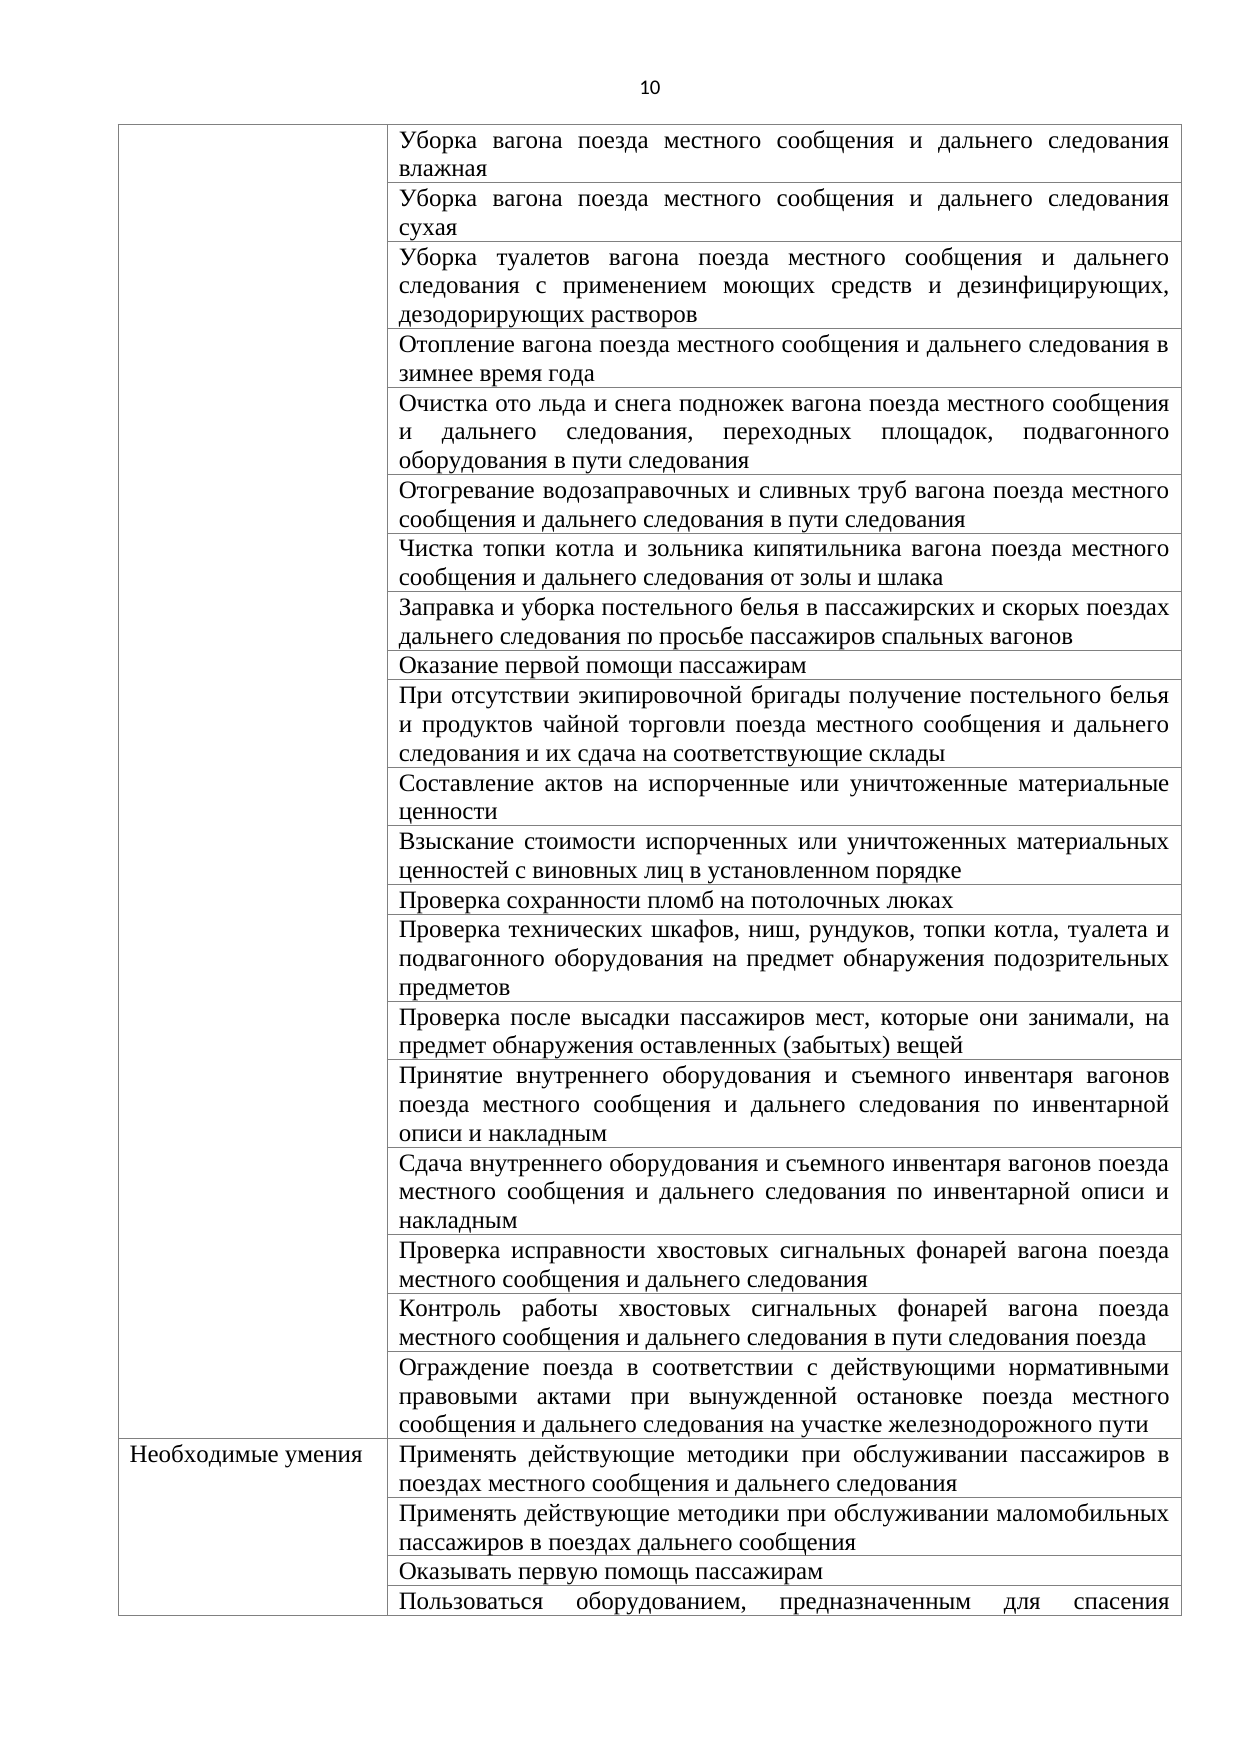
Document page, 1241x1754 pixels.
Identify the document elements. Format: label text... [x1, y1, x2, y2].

table_cell Применять действующие методики при обслуживании пассажиров в поездах местного сообщения и дальнего следования [388, 1439, 1181, 1497]
table_cell Ограждение поезда в соответствии с действующими нормативными правовыми актами при вынужденной остановке поезда местного сообщения и дальнего следования на участке железнодорожного пути [388, 1352, 1181, 1438]
table_cell Проверка после высадки пассажиров мест, которые они занимали, на предмет обнаружения оставленных (забытых) вещей [388, 1002, 1181, 1059]
table_cell Заправка и уборка постельного белья в пассажирских и скорых поездах дальнего следования по просьбе пассажиров спальных вагонов [388, 592, 1181, 649]
table_cell Оказывать первую помощь пассажирам [388, 1556, 1181, 1585]
table_cell Отогревание водозаправочных и сливных труб вагона поезда местного сообщения и дальнего следования в пути следования [388, 475, 1181, 532]
table_cell Взыскание стоимости испорченных или уничтоженных материальных ценностей с виновных лиц в установленном порядке [388, 826, 1181, 884]
table_cell Чистка топки котла и зольника кипятильника вагона поезда местного сообщения и дальнего следования от золы и шлака [388, 534, 1181, 591]
table_cell Составление актов на испорченные или уничтоженные материальные ценности [388, 768, 1181, 825]
table_cell Проверка исправности хвостовых сигнальных фонарей вагона поезда местного сообщения и дальнего следования [388, 1235, 1181, 1292]
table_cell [388, 1586, 1181, 1615]
table_cell Применять действующие методики при обслуживании маломобильных пассажиров в поездах дальнего сообщения [388, 1498, 1181, 1555]
table_cell Сдача внутреннего оборудования и съемного инвентаря вагонов поезда местного сообщения и дальнего следования по инвентарной описи и накладным [388, 1148, 1181, 1234]
table_cell Уборка туалетов вагона поезда местного сообщения и дальнего следования с применением моющих средств и дезинфицирующих, дезодорирующих растворов [388, 242, 1181, 328]
table_cell Проверка технических шкафов, ниш, рундуков, топки котла, туалета и подвагонного оборудования на предмет обнаружения подозрительных предметов [388, 915, 1181, 1001]
table_cell Отопление вагона поезда местного сообщения и дальнего следования в зимнее время года [388, 329, 1181, 387]
table_cell Уборка вагона поезда местного сообщения и дальнего следования влажная [388, 125, 1181, 182]
table_cell Уборка вагона поезда местного сообщения и дальнего следования сухая [388, 183, 1181, 241]
table_cell При отсутствии экипировочной бригады получение постельного белья и продуктов чайной торговли поезда местного сообщения и дальнего следования и их сдача на соответствующие склады [388, 680, 1181, 767]
table_cell Контроль работы хвостовых сигнальных фонарей вагона поезда местного сообщения и дальнего следования в пути следования поезда [388, 1294, 1181, 1351]
table_cell Очистка ото льда и снега подножек вагона поезда местного сообщения и дальнего следования, переходных площадок, подвагонного оборудования в пути следования [388, 388, 1181, 474]
table_cell Оказание первой помощи пассажирам [388, 651, 1181, 679]
table_cell Проверка сохранности пломб на потолочных люках [388, 885, 1181, 913]
table_cell Необходимые умения [119, 1439, 387, 1615]
table_cell Принятие внутреннего оборудования и съемного инвентаря вагонов поезда местного сообщения и дальнего следования по инвентарной описи и накладным [388, 1060, 1181, 1147]
